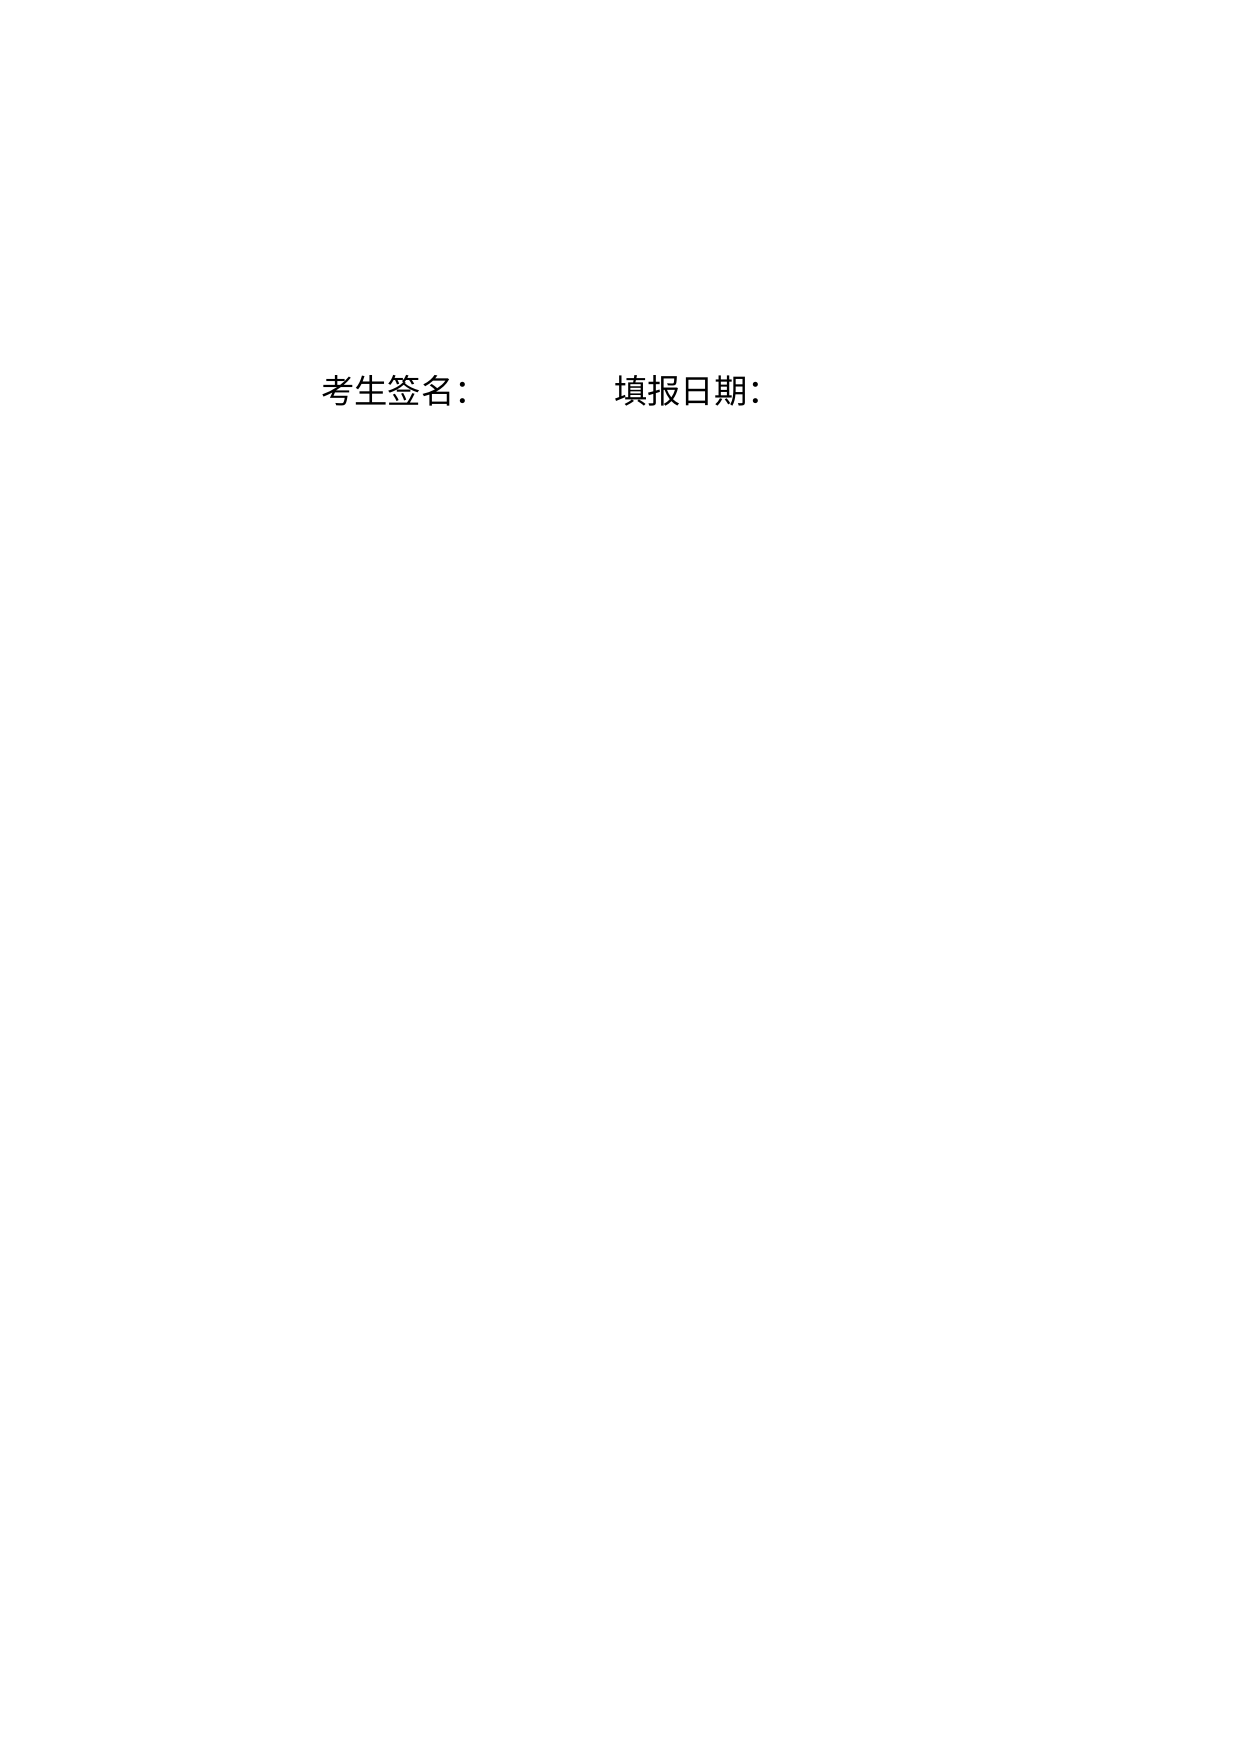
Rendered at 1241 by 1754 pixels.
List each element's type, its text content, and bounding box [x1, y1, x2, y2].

text 考生签名： 填报日期： [187, 357, 1053, 422]
